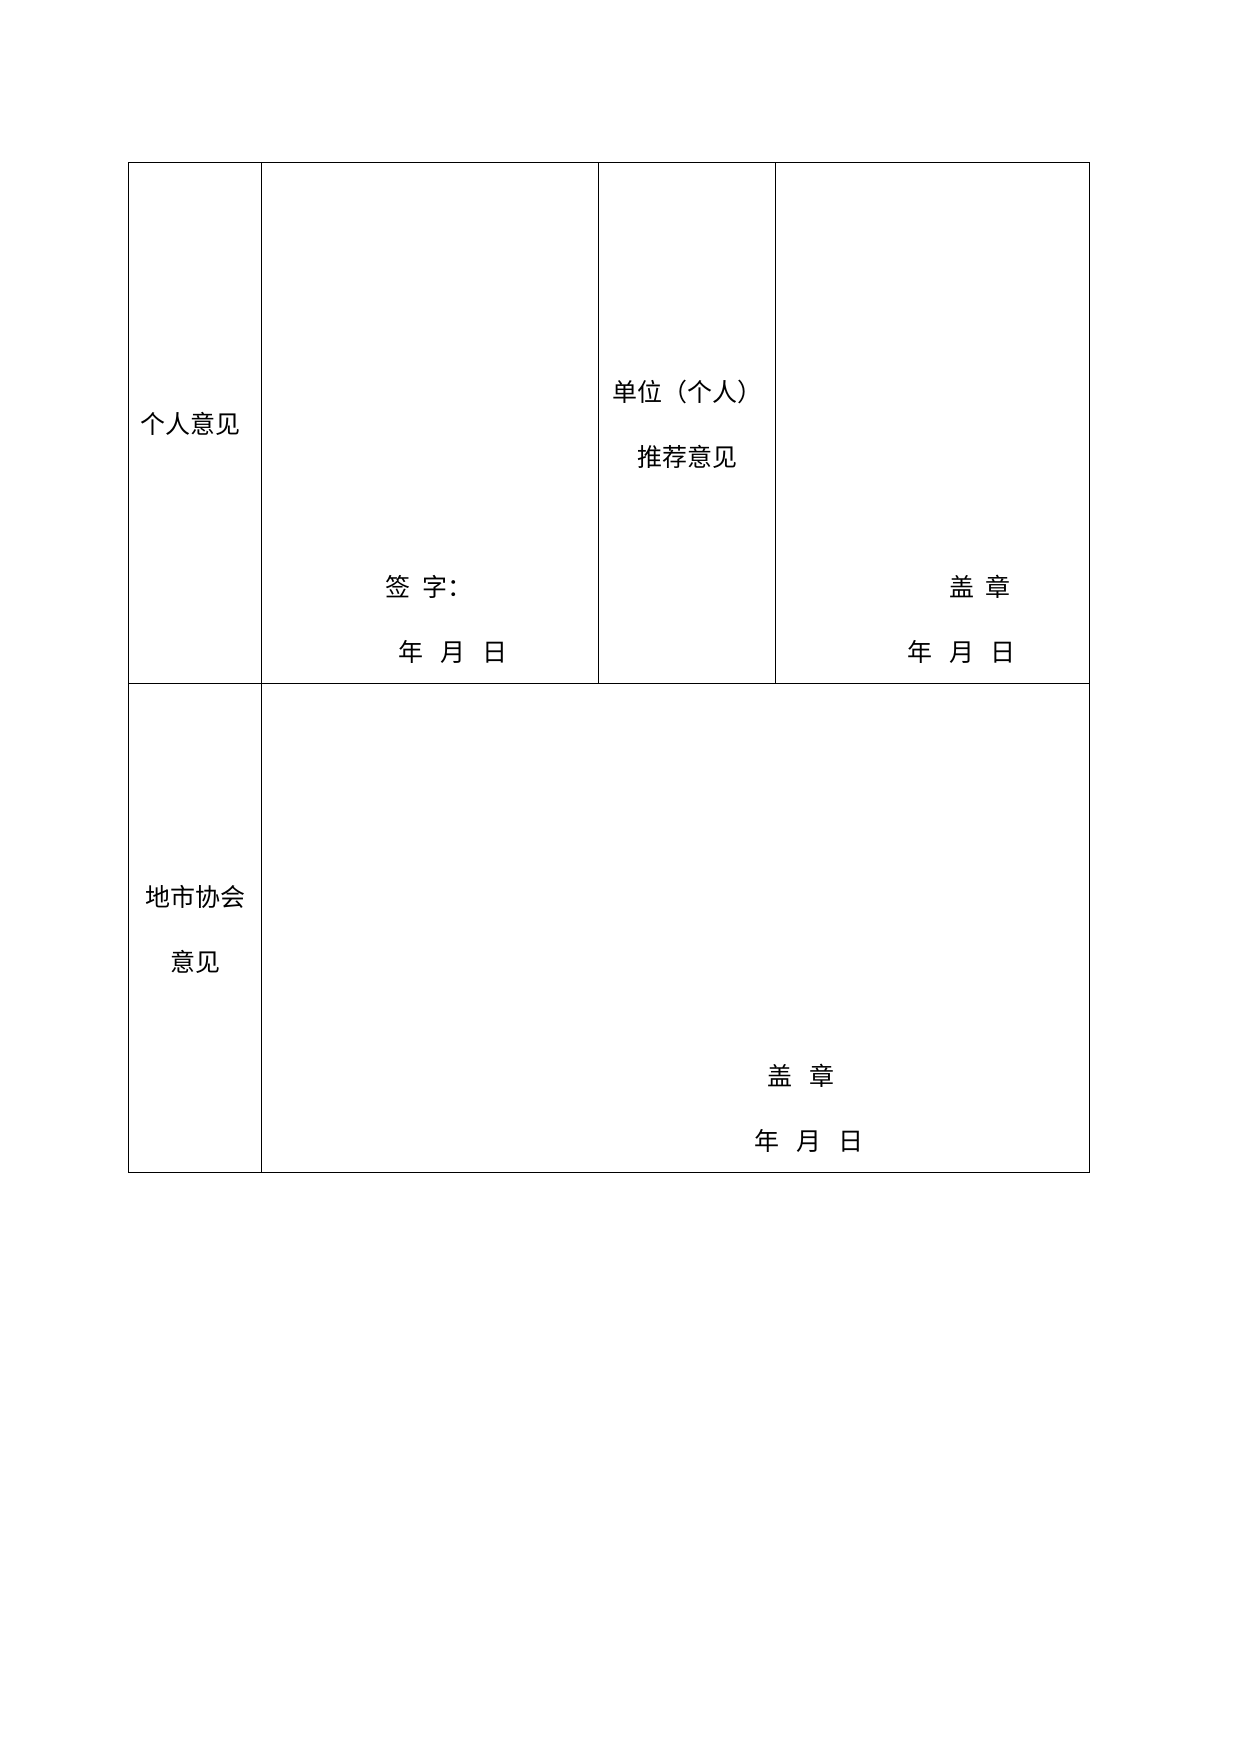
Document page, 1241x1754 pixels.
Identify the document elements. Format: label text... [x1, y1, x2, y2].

table_cell 地市协会意见 [129, 684, 261, 1172]
table_cell 盖 章 年 月 日 [262, 684, 1089, 1172]
table_cell 个人意见 [129, 163, 261, 683]
table_cell 签 字： 年 月 日 [262, 163, 598, 683]
table_cell 单位（个人）推荐意见 [599, 163, 775, 683]
table_cell 盖 章 年 月 日 [776, 163, 1089, 683]
